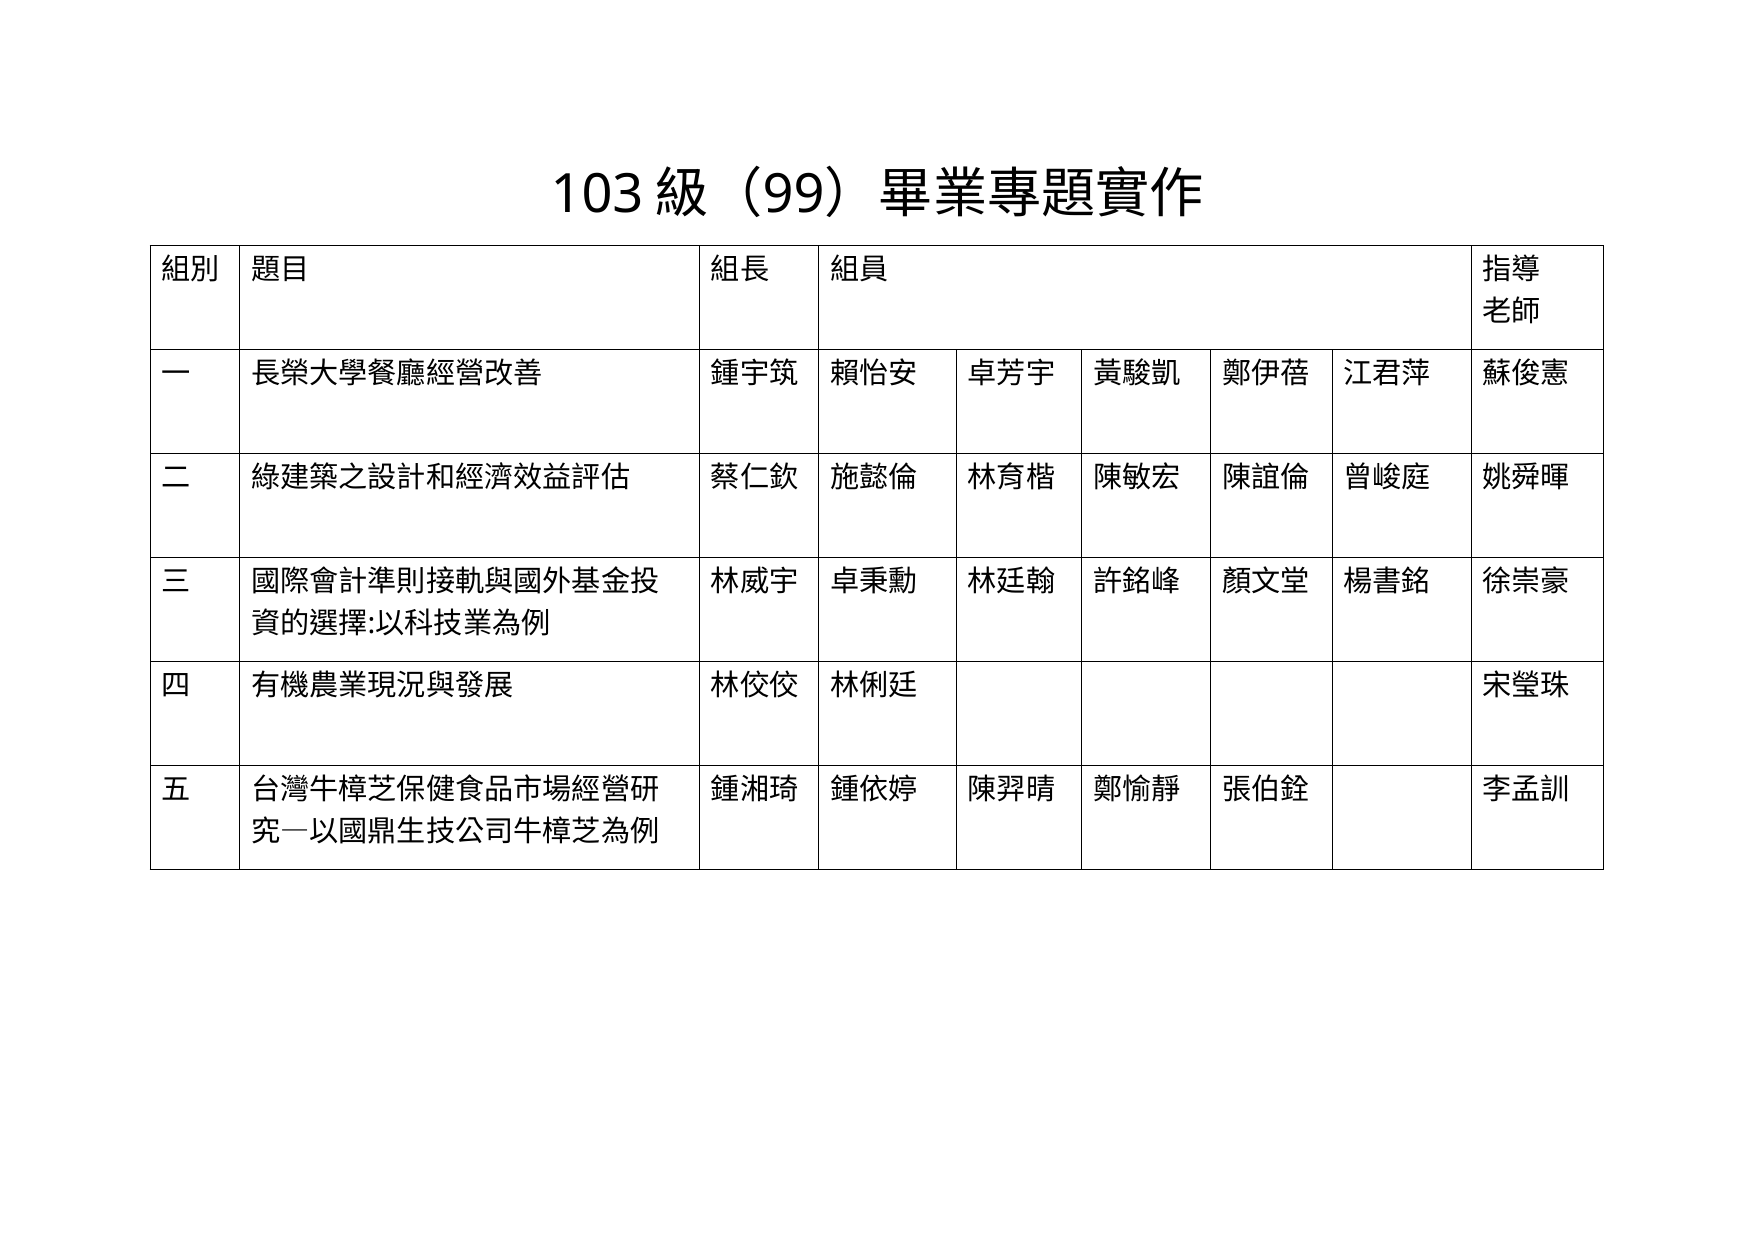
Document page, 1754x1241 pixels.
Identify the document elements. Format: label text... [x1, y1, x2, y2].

table_cell 顏文堂 [1211, 558, 1332, 661]
table_cell 國際會計準則接軌與國外基金投資的選擇:以科技業為例 [240, 558, 699, 661]
table_cell 張伯銓 [1211, 766, 1332, 869]
table_cell 三 [151, 558, 239, 661]
table_cell 江君萍 [1333, 350, 1471, 453]
table_cell 徐崇豪 [1472, 558, 1603, 661]
table_cell 陳羿晴 [957, 766, 1081, 869]
table_cell 施懿倫 [819, 454, 956, 557]
table_header 題目 [240, 246, 699, 349]
table_cell 陳誼倫 [1211, 454, 1332, 557]
table_cell 台灣牛樟芝保健食品市場經營研究—以國鼎生技公司牛樟芝為例 [240, 766, 699, 869]
table_cell 黃駿凱 [1082, 350, 1210, 453]
table_cell 鄭伊蓓 [1211, 350, 1332, 453]
table_cell 鍾宇筑 [700, 350, 818, 453]
table_cell [1333, 662, 1471, 765]
table_cell [1333, 766, 1471, 869]
table_cell 五 [151, 766, 239, 869]
table_header 組長 [700, 246, 818, 349]
table_cell 一 [151, 350, 239, 453]
table_header 組員 [819, 246, 1471, 349]
table_cell 楊書銘 [1333, 558, 1471, 661]
table_cell 鍾湘琦 [700, 766, 818, 869]
table_cell 許銘峰 [1082, 558, 1210, 661]
text 103級（99）畢業專題實作 [150, 133, 1604, 245]
table_cell 蘇俊憲 [1472, 350, 1603, 453]
table_cell [1211, 662, 1332, 765]
table_cell 卓秉勳 [819, 558, 956, 661]
table_cell 陳敏宏 [1082, 454, 1210, 557]
table_cell 鄭愉靜 [1082, 766, 1210, 869]
table_cell 有機農業現況與發展 [240, 662, 699, 765]
table_cell 長榮大學餐廳經營改善 [240, 350, 699, 453]
table_cell 姚舜暉 [1472, 454, 1603, 557]
table_cell 卓芳宇 [957, 350, 1081, 453]
table_cell [1082, 662, 1210, 765]
table_cell 曾峻庭 [1333, 454, 1471, 557]
table_cell 蔡仁欽 [700, 454, 818, 557]
table_cell 林廷翰 [957, 558, 1081, 661]
table_cell 鍾依婷 [819, 766, 956, 869]
table_header 指導 老師 [1472, 246, 1603, 349]
table_cell 林育楷 [957, 454, 1081, 557]
table_cell 賴怡安 [819, 350, 956, 453]
table_cell [957, 662, 1081, 765]
table_cell 林俐廷 [819, 662, 956, 765]
table_cell 四 [151, 662, 239, 765]
table_cell 宋瑩珠 [1472, 662, 1603, 765]
table_header 組別 [151, 246, 239, 349]
table_cell 李孟訓 [1472, 766, 1603, 869]
table_cell 二 [151, 454, 239, 557]
table_cell 林威宇 [700, 558, 818, 661]
table_cell 林佼佼 [700, 662, 818, 765]
table_cell 綠建築之設計和經濟效益評估 [240, 454, 699, 557]
